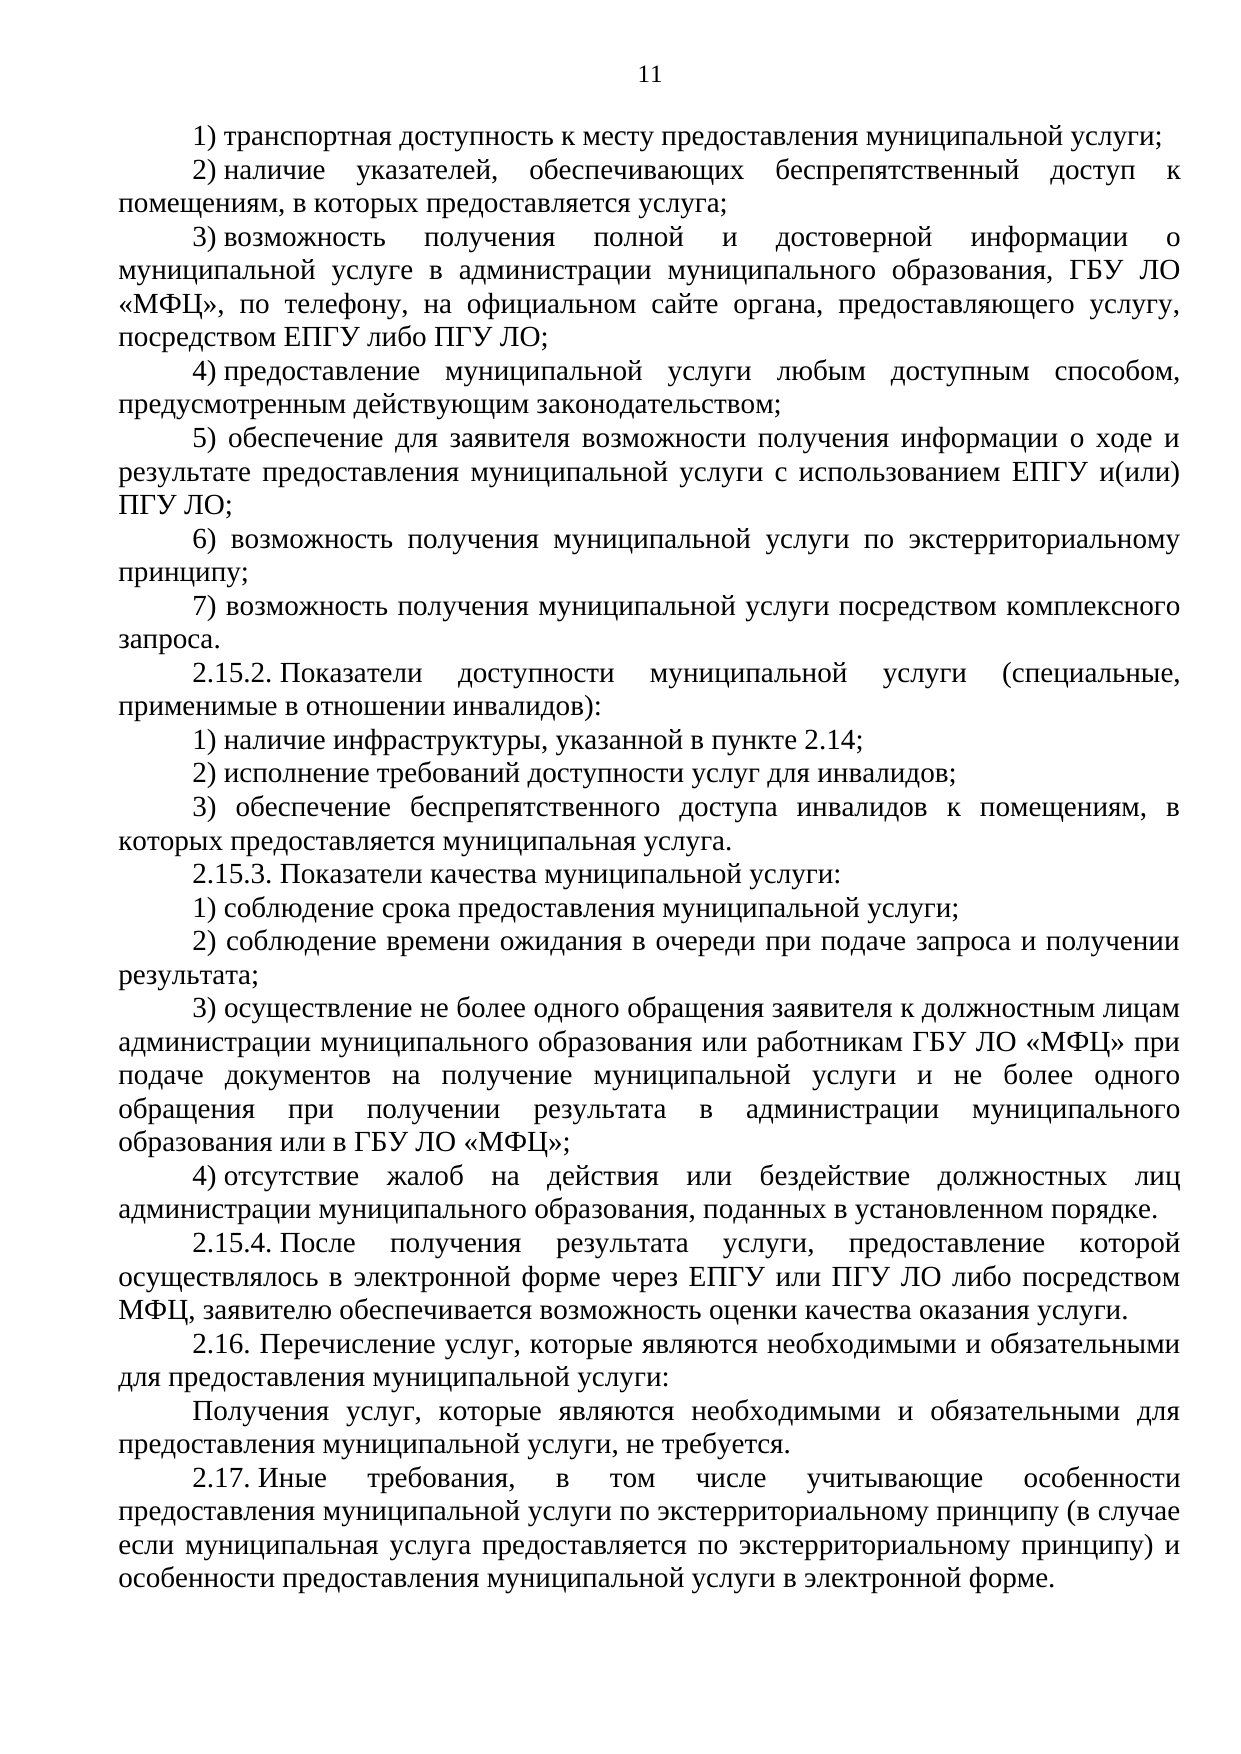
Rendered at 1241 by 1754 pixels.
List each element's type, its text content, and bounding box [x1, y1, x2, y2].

text 3) возможность получения полной и достоверной информации о муниципальной услуге в администрации муниципального образования, ГБУ ЛО «МФЦ», по телефону, на официальном сайте органа, предоставляющего услугу, посредством ЕПГУ либо ПГУ ЛО; [118, 219, 1181, 353]
text 5) обеспечение для заявителя возможности получения информации о ходе и результате предоставления муниципальной услуги с использованием ЕПГУ и(или) ПГУ ЛО; [118, 420, 1181, 521]
text 2.16. Перечисление услуг, которые являются необходимыми и обязательными для предоставления муниципальной услуги: [118, 1326, 1181, 1393]
text 2.17. Иные требования, в том числе учитывающие особенности предоставления муниципальной услуги по экстерриториальному принципу (в случае если муниципальная услуга предоставляется по экстерриториальному принципу) и особенности предоставления муниципальной услуги в электронной форме. [118, 1460, 1181, 1594]
text 3) осуществление не более одного обращения заявителя к должностным лицам администрации муниципального образования или работникам ГБУ ЛО «МФЦ» при подаче документов на получение муниципальной услуги и не более одного обращения при получении результата в администрации муниципального образования или в ГБУ ЛО «МФЦ»; [118, 990, 1181, 1158]
text 3) обеспечение беспрепятственного доступа инвалидов к помещениям, в которых предоставляется муниципальная услуга. [118, 789, 1181, 856]
text 2.15.3. Показатели качества муниципальной услуги: [118, 856, 1181, 890]
text 6) возможность получения муниципальной услуги по экстерриториальному принципу; [118, 521, 1181, 588]
text 2) наличие указателей, обеспечивающих беспрепятственный доступ к помещениям, в которых предоставляется услуга; [118, 152, 1181, 219]
text 1) транспортная доступность к месту предоставления муниципальной услуги; [118, 118, 1181, 152]
text 2) соблюдение времени ожидания в очереди при подаче запроса и получении результата; [118, 923, 1181, 990]
text 4) отсутствие жалоб на действия или бездействие должностных лиц администрации муниципального образования, поданных в установленном порядке. [118, 1158, 1181, 1225]
text 4) предоставление муниципальной услуги любым доступным способом, предусмотренным действующим законодательством; [118, 353, 1181, 420]
text 7) возможность получения муниципальной услуги посредством комплексного запроса. [118, 588, 1181, 655]
text 2.15.4. После получения результата услуги, предоставление которой осуществлялось в электронной форме через ЕПГУ или ПГУ ЛО либо посредством МФЦ, заявителю обеспечивается возможность оценки качества оказания услуги. [118, 1225, 1181, 1326]
text 2.15.2. Показатели доступности муниципальной услуги (специальные, применимые в отношении инвалидов): [118, 655, 1181, 722]
text 1) соблюдение срока предоставления муниципальной услуги; [118, 890, 1181, 923]
text Получения услуг, которые являются необходимыми и обязательными для предоставления муниципальной услуги, не требуется. [118, 1393, 1181, 1460]
text 1) наличие инфраструктуры, указанной в пункте 2.14; [118, 722, 1181, 756]
text 2) исполнение требований доступности услуг для инвалидов; [118, 756, 1181, 789]
